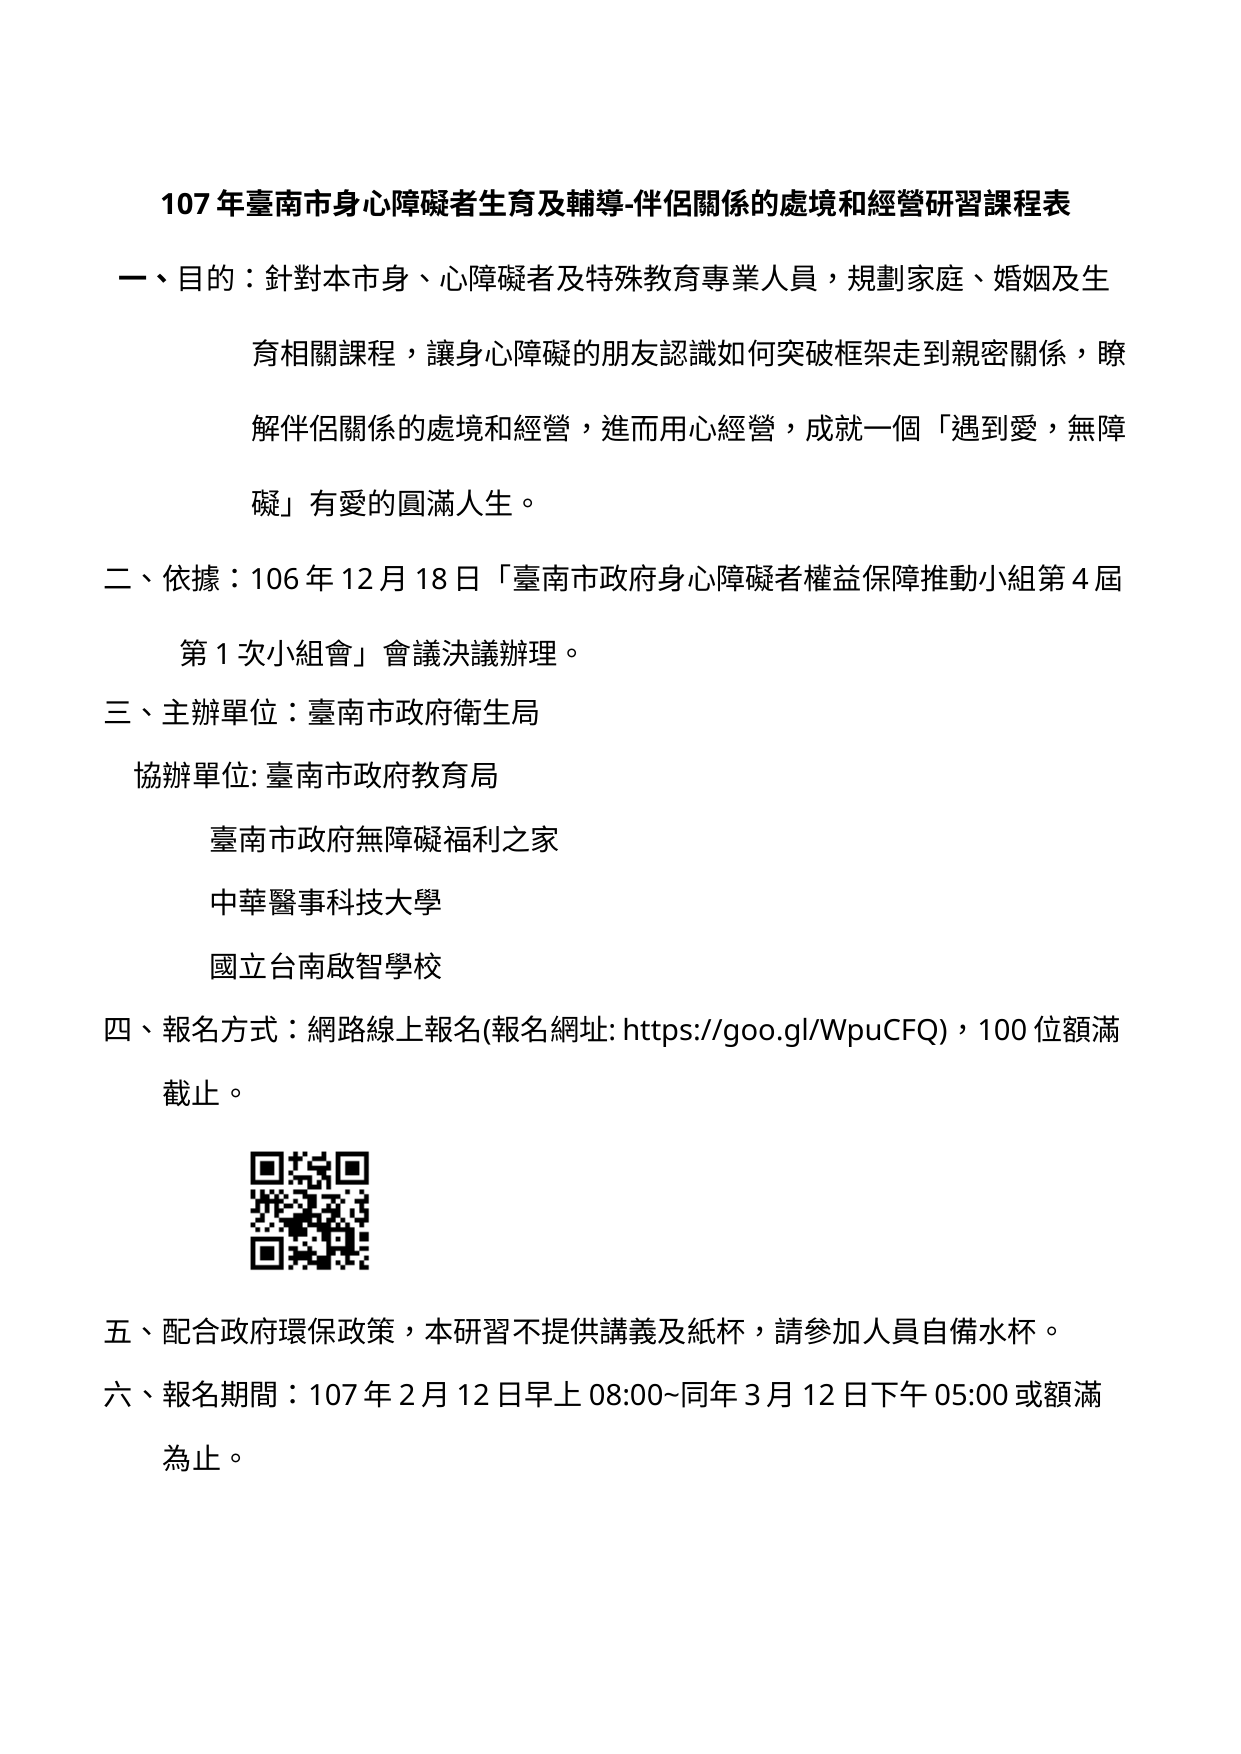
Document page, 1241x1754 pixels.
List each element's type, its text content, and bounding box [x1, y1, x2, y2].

text 國立台南啟智學校 [103, 943, 1128, 986]
text 三、主辦單位：臺南市政府衛生局 [103, 689, 1128, 732]
text 二、依據：106年12月18日「臺南市政府身心障礙者權益保障推動小組第4屆 [103, 539, 1128, 614]
text 四、報名方式：網路線上報名(報名網址: https://goo.gl/WpuCFQ)，100位額滿截止。 [103, 1007, 1128, 1113]
text 五、配合政府環保政策，本研習不提供講義及紙杯，請參加人員自備水杯。 [103, 1308, 1128, 1351]
text 六、報名期間：107年2月12日早上08:00~同年下午05:00或額滿為止。 [104, 1372, 1128, 1478]
text 協辦單位: 臺南市政府教育局 [103, 753, 1128, 795]
text 107年臺南市身心障礙者生育及輔導-伴侶關係的處境和經營研習課程表 [103, 164, 1128, 239]
text 第1次小組會」會議決議辦理。 [103, 614, 1128, 689]
text 中華醫事科技大學 [103, 880, 1128, 922]
picture [232, 1133, 388, 1289]
text 一、目的：針對本市身、心障礙者及特殊教育專業人員，規劃家庭、婚姻及生育相關課程，讓身心障礙的朋友認識如何突破框架走到親密關係，瞭解伴侶關係的處境和經營，進而用心經營，成就一個「遇到愛，無障礙」有愛的圓滿人生。 [118, 239, 1128, 539]
text 臺南市政府無障礙福利之家 [103, 816, 1128, 859]
